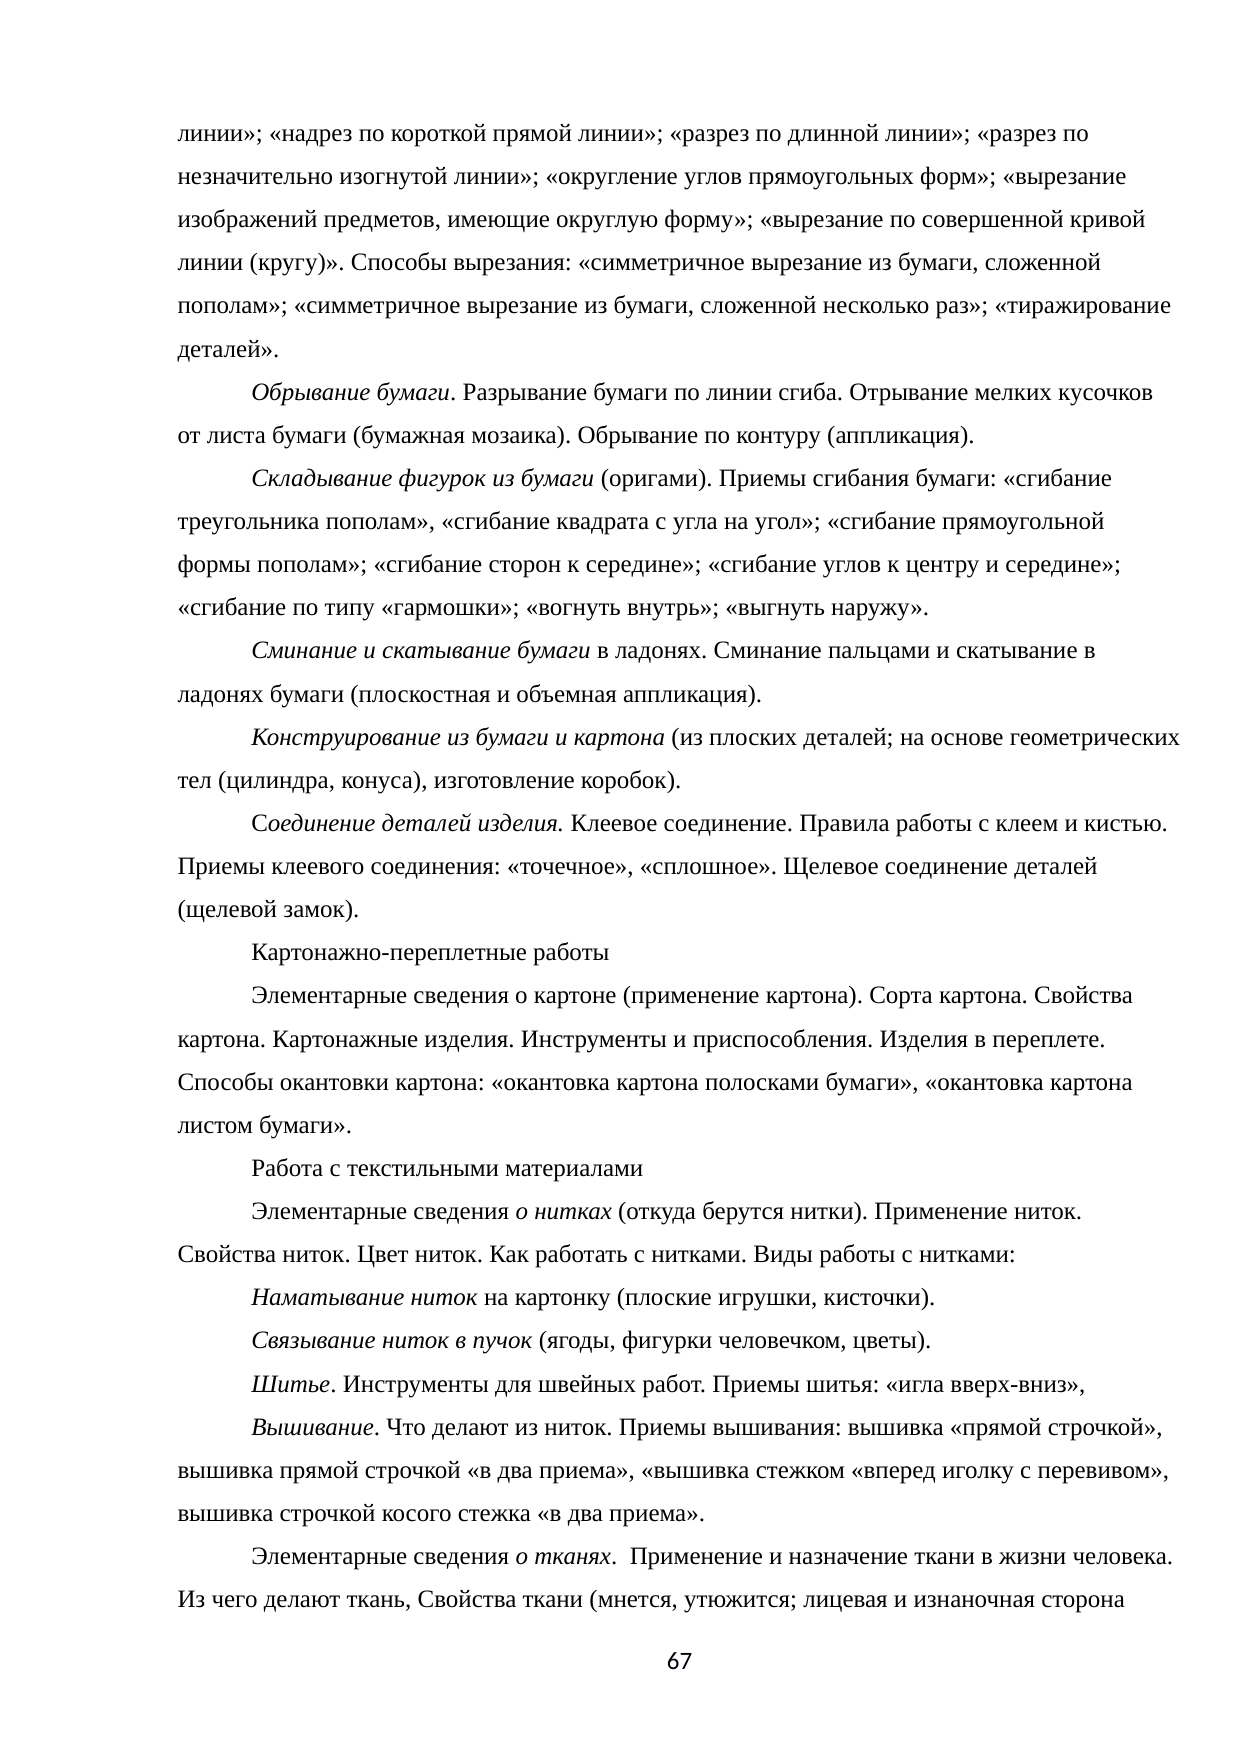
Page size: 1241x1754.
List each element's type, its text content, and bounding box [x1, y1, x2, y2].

list Элементарные сведения о нитках (откуда берутся нитки). Применение ниток. Свойства ниток. Цвет ниток. Как работать с нитками. Виды работы с нитками: [177, 1196, 1181, 1268]
list Конструирование из бумаги и картона (из плоских деталей; на основе геометрических тел (цилиндра, конуса), изготовление коробок). [177, 722, 1181, 794]
list Складывание фигурок из бумаги (оригами). Приемы сгибания бумаги: «сгибание треугольника пополам», «сгибание квадрата с угла на угол»; «сгибание прямоугольной формы пополам»; «сгибание сторон к середине»; «сгибание углов к центру и середине»; «сгибание по типу «гармошки»; «вогнуть внутрь»; «выгнуть наружу». [177, 463, 1181, 621]
list Работа с текстильными материалами [177, 1153, 1181, 1182]
list Сминание и скатывание бумаги в ладонях. Сминание пальцами и скатывание в ладонях бумаги (плоскостная и объемная аппликация). [177, 636, 1181, 707]
list Соединение деталей изделия. Клеевое соединение. Правила работы с клеем и кистью. Приемы клеевого соединения: «точечное», «сплошное». Щелевое соединение деталей (щелевой замок). [177, 808, 1181, 923]
list Наматывание ниток на картонку (плоские игрушки, кисточки). [177, 1282, 1181, 1311]
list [177, 1541, 1181, 1613]
list Связывание ниток в пучок (ягоды, фигурки человечком, цветы). [177, 1326, 1181, 1354]
list Вышивание. Что делают из ниток. Приемы вышивания: вышивка «прямой строчкой», вышивка прямой строчкой «в два приема», «вышивка стежком «вперед иголку с перевивом», вышивка строчкой косого стежка «в два приема». [177, 1412, 1181, 1527]
list Картонажно-переплетные работы [177, 937, 1181, 966]
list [177, 118, 1181, 362]
list Элементарные сведения о картоне (применение картона). Сорта картона. Свойства картона. Картонажные изделия. Инструменты и приспособления. Изделия в переплете. Способы окантовки картона: «окантовка картона полосками бумаги», «окантовка картона листом бумаги». [177, 981, 1181, 1139]
list Шитье. Инструменты для швейных работ. Приемы шитья: «игла вверх-вниз», [177, 1369, 1181, 1397]
list Обрывание бумаги. Разрывание бумаги по линии сгиба. Отрывание мелких кусочков от листа бумаги (бумажная мозаика). Обрывание по контуру (аппликация). [177, 377, 1181, 449]
